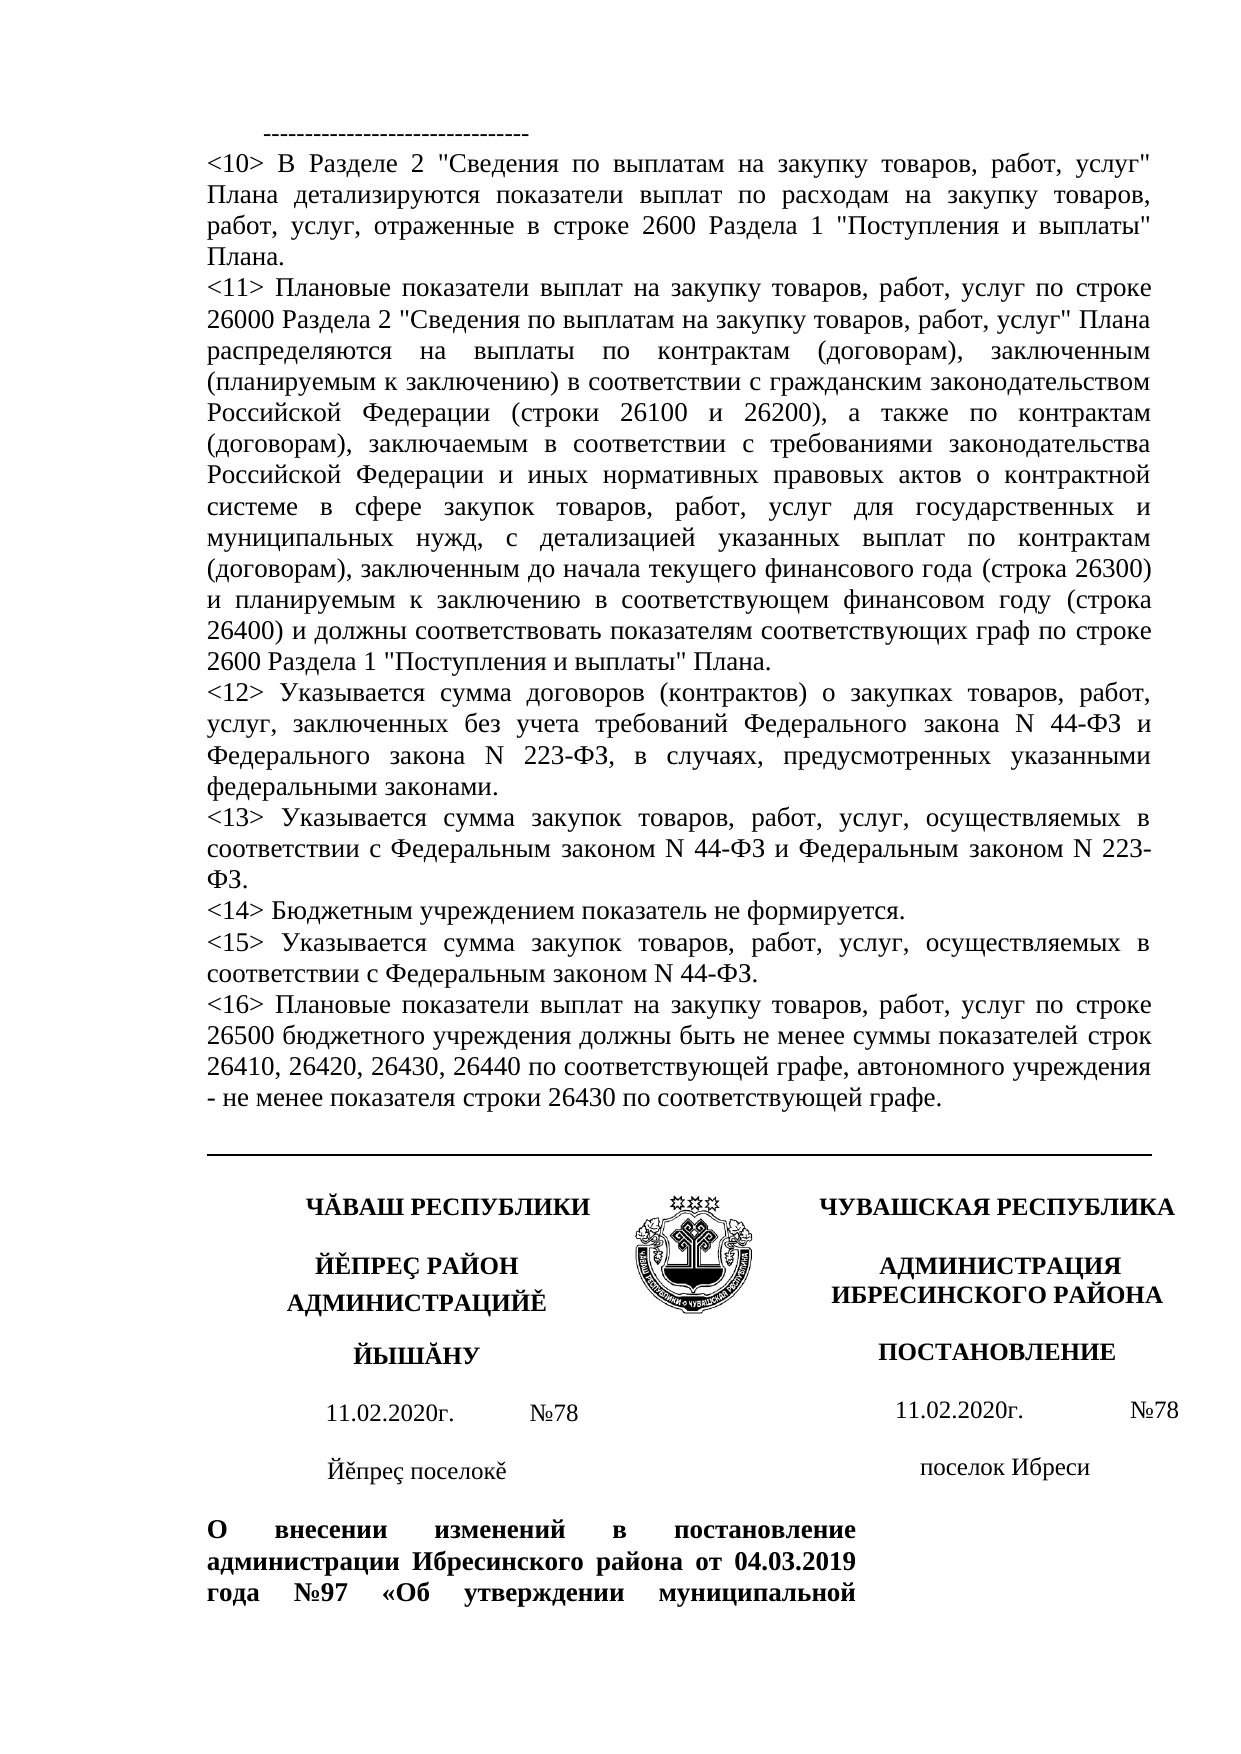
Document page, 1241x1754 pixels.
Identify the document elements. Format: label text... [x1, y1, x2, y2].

text <15> Указывается сумма закупок товаров, работ, услуг, осуществляемых в соответствии с Федеральным законом N 44-ФЗ. [207, 926, 1152, 988]
text -------------------------------- [207, 118, 1152, 147]
table_header ЧУВАШСКАЯ РЕСПУБЛИКА [777, 1197, 1217, 1243]
text <12> Указывается сумма договоров (контрактов) о закупках товаров, работ, услуг, заключенных без учета требований Федерального закона N 44-ФЗ и Федерального закона N 223-ФЗ, в случаях, предусмотренных указанными федеральными законами. [207, 676, 1152, 801]
table_cell АДМИНИСТРАЦИЯ ИБРЕСИНСКОГО РАЙОНА ПОСТАНОВЛЕНИЕ 11.02.2020г. №78 поселок Ибреси [777, 1243, 1217, 1513]
text <16> Плановые показатели выплат на закупку товаров, работ, услуг по строке 26500 бюджетного учреждения должны быть не менее суммы показателей строк 26410, 26420, 26430, 26440 по соответствующей графе, автономного учреждения - не менее показателя строки 26430 по соответствующей графе. [207, 988, 1152, 1112]
text <14> Бюджетным учреждением показатель не формируется. [207, 894, 1152, 926]
table_header [638, 1197, 777, 1513]
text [207, 1513, 857, 1607]
text <10> В Разделе 2 "Сведения по выплатам на закупку товаров, работ, услуг" Плана детализируются показатели выплат по расходам на закупку товаров, работ, услуг, отраженные в строке 2600 Раздела 1 "Поступления и выплаты" Плана. [207, 147, 1152, 272]
text <11> Плановые показатели выплат на закупку товаров, работ, услуг по строке 26000 Раздела 2 "Сведения по выплатам на закупку товаров, работ, услуг" Плана распределяются на выплаты по контрактам (договорам), заключенным (планируемым к заключению) в соответствии с гражданским законодательством Российской Федерации (строки 26100 и 26200), а также по контрактам (договорам), заключаемым в соответствии с требованиями законодательства Российской Федерации и иных нормативных правовых актов о контрактной системе в сфере закупок товаров, работ, услуг для государственных и муниципальных нужд, с детализацией указанных выплат по контрактам (договорам), заключенным до начала текущего финансового года (строка 26300) и планируемым к заключению в соответствующем финансовом году (строка 26400) и должны соответствовать показателям соответствующих граф по строке 2600 Раздела 1 "Поступления и выплаты" Плана. [207, 272, 1152, 676]
text <13> Указывается сумма закупок товаров, работ, услуг, осуществляемых в соответствии с Федеральным законом N 44-ФЗ и Федеральным законом N 223-ФЗ. [207, 801, 1152, 894]
picture [634, 1194, 753, 1314]
table_cell ЙĚПРЕÇ РАЙОН АДМИНИСТРАЦИЙĚ ЙЫШĂНУ 11.02.2020г. №78 Йěпреç поселокě [195, 1243, 638, 1513]
table_header ЧĂВАШ РЕСПУБЛИКИ [195, 1197, 634, 1243]
